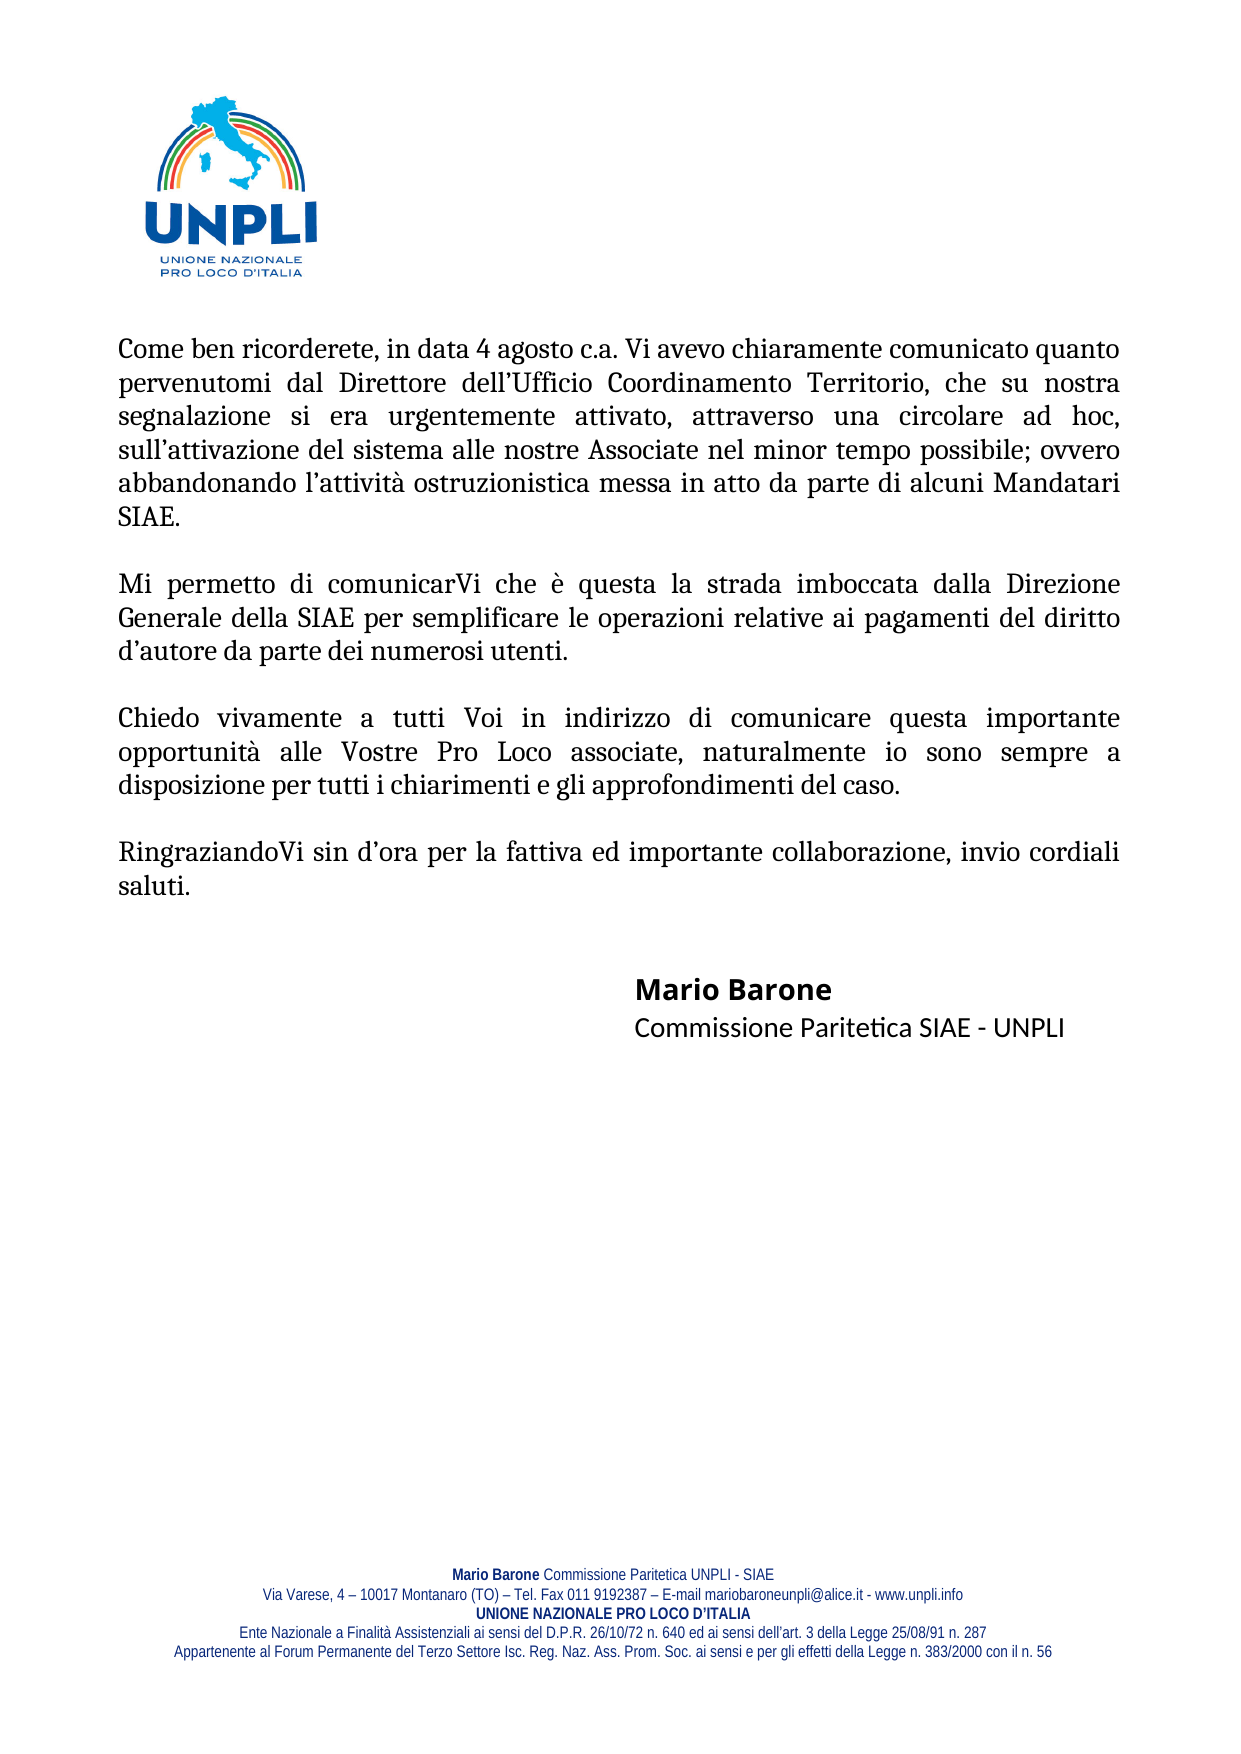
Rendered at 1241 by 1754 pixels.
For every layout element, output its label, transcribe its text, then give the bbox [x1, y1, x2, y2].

text Come ben ricorderete, in data 4 agosto c.a. Vi avevo chiaramente comunicato quanto pervenutomi dal Direttore dell’Ufficio Coordinamento Territorio, che su nostra segnalazione si era urgentemente attivato, attraverso una circolare ad hoc, sull’attivazione del sistema alle nostre Associate nel minor tempo possibile; ovvero abbandonando l’attività ostruzionistica messa in atto da parte di alcuni Mandatari SIAE. [118, 332, 1122, 534]
text Mi permetto di comunicarVi che è questa la strada imboccata dalla Direzione Generale della SIAE per semplificare le operazioni relative ai pagamenti del diritto d’autore da parte dei numerosi utenti. [118, 567, 1122, 668]
text Chiedo vivamente a tutti Voi in indirizzo di comunicare questa importante opportunità alle Vostre Pro Loco associate, naturalmente io sono sempre a disposizione per tutti i chiarimenti e gli approfondimenti del caso. [118, 701, 1122, 802]
picture [118, 73, 344, 299]
text Commissione Paritetica SIAE - UNPLI [118, 1009, 1122, 1045]
text Mario Barone [561, 970, 1122, 1009]
text RingraziandoVi sin d’ora per la fattiva ed importante collaborazione, invio cordiali saluti. [118, 836, 1122, 903]
